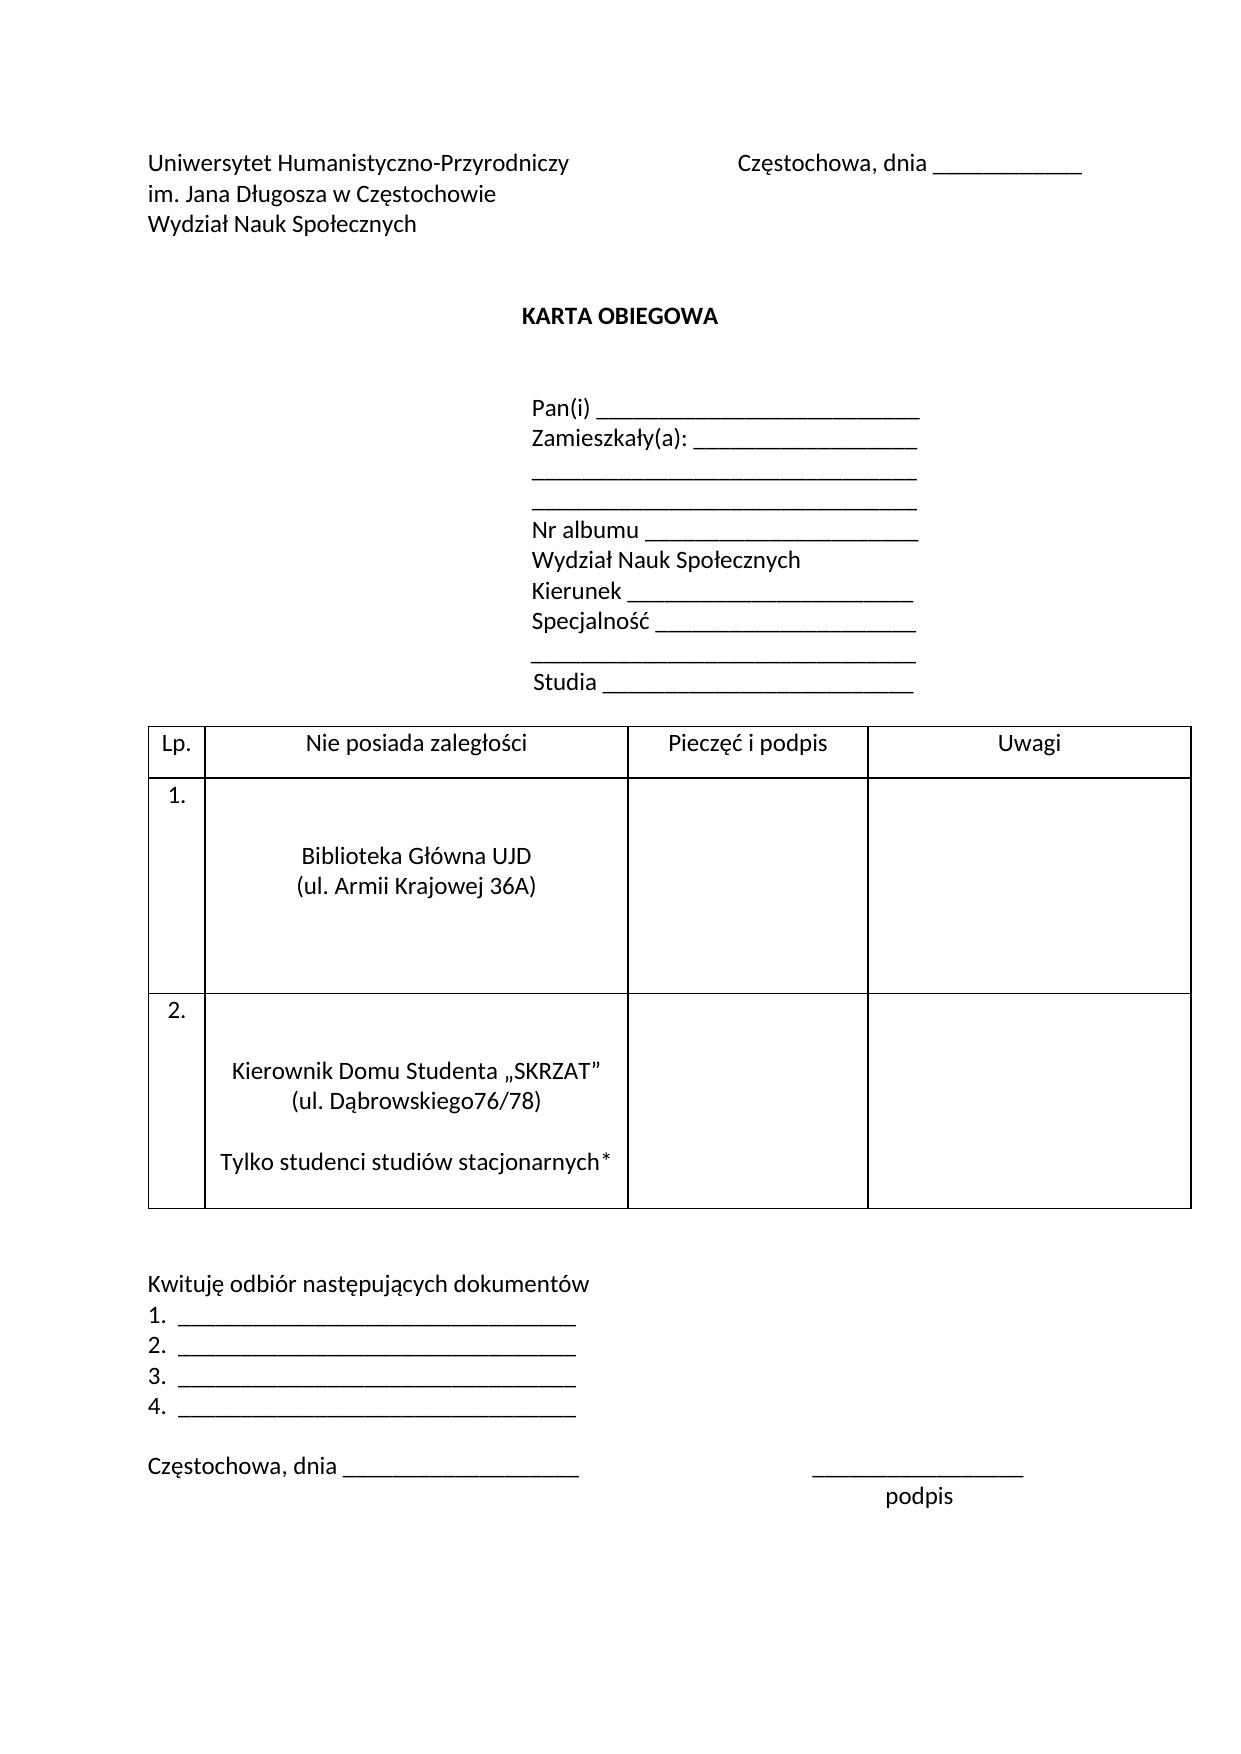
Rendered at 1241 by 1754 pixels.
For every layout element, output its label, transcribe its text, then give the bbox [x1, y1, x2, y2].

table_cell 2. [149, 994, 204, 1208]
text Częstochowa, dnia ___________________ _________________ [148, 1450, 1093, 1480]
table_cell Kierownik Domu Studenta „SKRZAT” (ul. Dąbrowskiego76/78) Tylko studenci studiów stacjonarnych* [206, 994, 627, 1208]
table_header Lp. [149, 727, 204, 777]
table_cell 1. [149, 779, 204, 992]
table_header Uwagi [869, 727, 1190, 777]
text KARTA OBIEGOWA [148, 300, 1093, 331]
table_cell [629, 779, 867, 992]
text Kwituję odbiór następujących dokumentów 1. ________________________________ [148, 1268, 1093, 1329]
text _______________________________ [148, 453, 1093, 483]
text podpis [811, 1480, 1093, 1511]
table_cell [869, 779, 1190, 992]
text Kierunek _______________________ Specjalność _____________________ [532, 575, 1093, 636]
text Zamieszkały(a): __________________ [148, 422, 1093, 453]
text Uniwersytet Humanistyczno-Przyrodniczy Częstochowa, dnia ____________ im. Jana Długosza w Częstochowie Wydział Nauk Społecznych [148, 148, 1093, 239]
table_cell [629, 994, 867, 1208]
text Pan(i) __________________________ [177, 392, 1093, 422]
text _______________________________ Nr albumu ______________________ Wydział Nauk Społecznych [532, 483, 1093, 575]
table_header Pieczęć i podpis [629, 727, 867, 777]
table_cell Biblioteka Główna UJD (ul. Armii Krajowej 36A) [206, 779, 627, 992]
table_header Nie posiada zaległości [206, 727, 627, 777]
text 2. ________________________________ 3. ________________________________ 4. ________________________________ [148, 1329, 1093, 1450]
text _______________________________ Studia _________________________ [354, 636, 1093, 697]
table_cell [869, 994, 1190, 1208]
